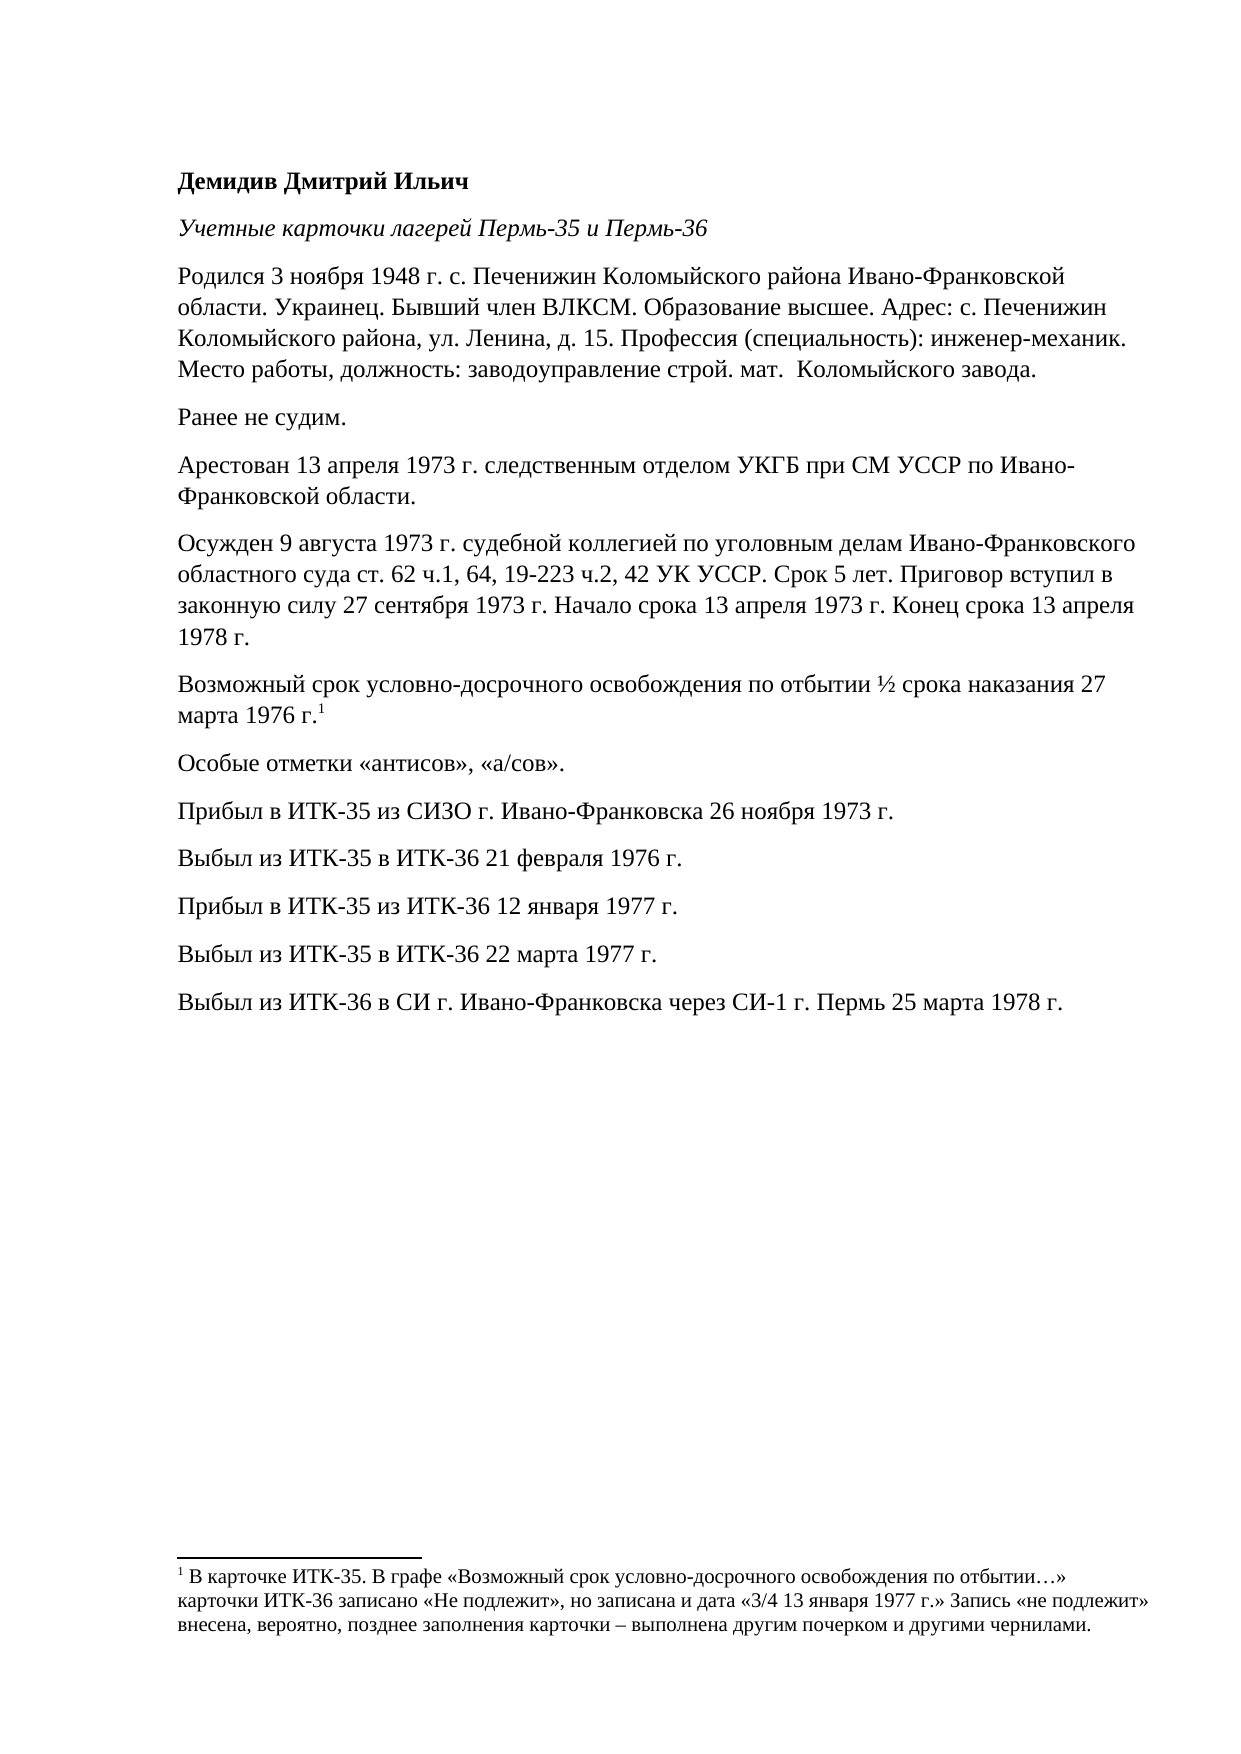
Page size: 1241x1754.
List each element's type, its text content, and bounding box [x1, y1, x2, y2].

text Родился 3 ноября 1948 г. с. Печенижин Коломыйского района Ивано-Франковской области. Украинец. Бывший член ВЛКСМ. Образование высшее. Адрес: с. Печенижин Коломыйского района, ул. Ленина, д. 15. Профессия (специальность): инженер-механик. Место работы, должность: заводоуправление строй. мат. Коломыйского завода. [177, 261, 1152, 383]
text Прибыл в ИТК-35 из СИЗО г. Ивано-Франковска 26 ноября 1973 г. [177, 796, 1152, 824]
text Учетные карточки лагерей Пермь-35 и Пермь-36 [177, 213, 1152, 242]
text Возможный срок условно-досрочного освобождения по отбытии ½ срока наказания 27 марта 1976 г. [177, 669, 1152, 729]
text Демидив Дмитрий Ильич [177, 166, 1152, 194]
text Осужден 9 августа 1973 г. судебной коллегией по уголовным делам Ивано-Франковского областного суда ст. 62 ч.1, 64, 19-223 ч.2, 42 УК УССР. Срок 5 лет. Приговор вступил в законную силу 27 сентября 1973 г. Начало срока 13 апреля 1973 г. Конец срока 13 апреля 1978 г. [177, 528, 1152, 650]
text Арестован 13 апреля 1973 г. следственным отделом УКГБ при СМ УССР по Ивано-Франковской области. [177, 450, 1152, 509]
text Ранее не судим. [177, 402, 1152, 431]
text Выбыл из ИТК-35 в ИТК-36 22 марта 1977 г. [177, 939, 1152, 968]
text Прибыл в ИТК-35 из ИТК-36 12 января 1977 г. [177, 891, 1152, 920]
text Выбыл из ИТК-36 в СИ г. Ивано-Франковска через СИ-1 г. Пермь 25 марта 1978 г. [177, 987, 1152, 1015]
text Особые отметки «антисов», «а/сов». [177, 748, 1152, 777]
text Выбыл из ИТК-35 в ИТК-36 21 февраля 1976 г. [177, 843, 1152, 872]
